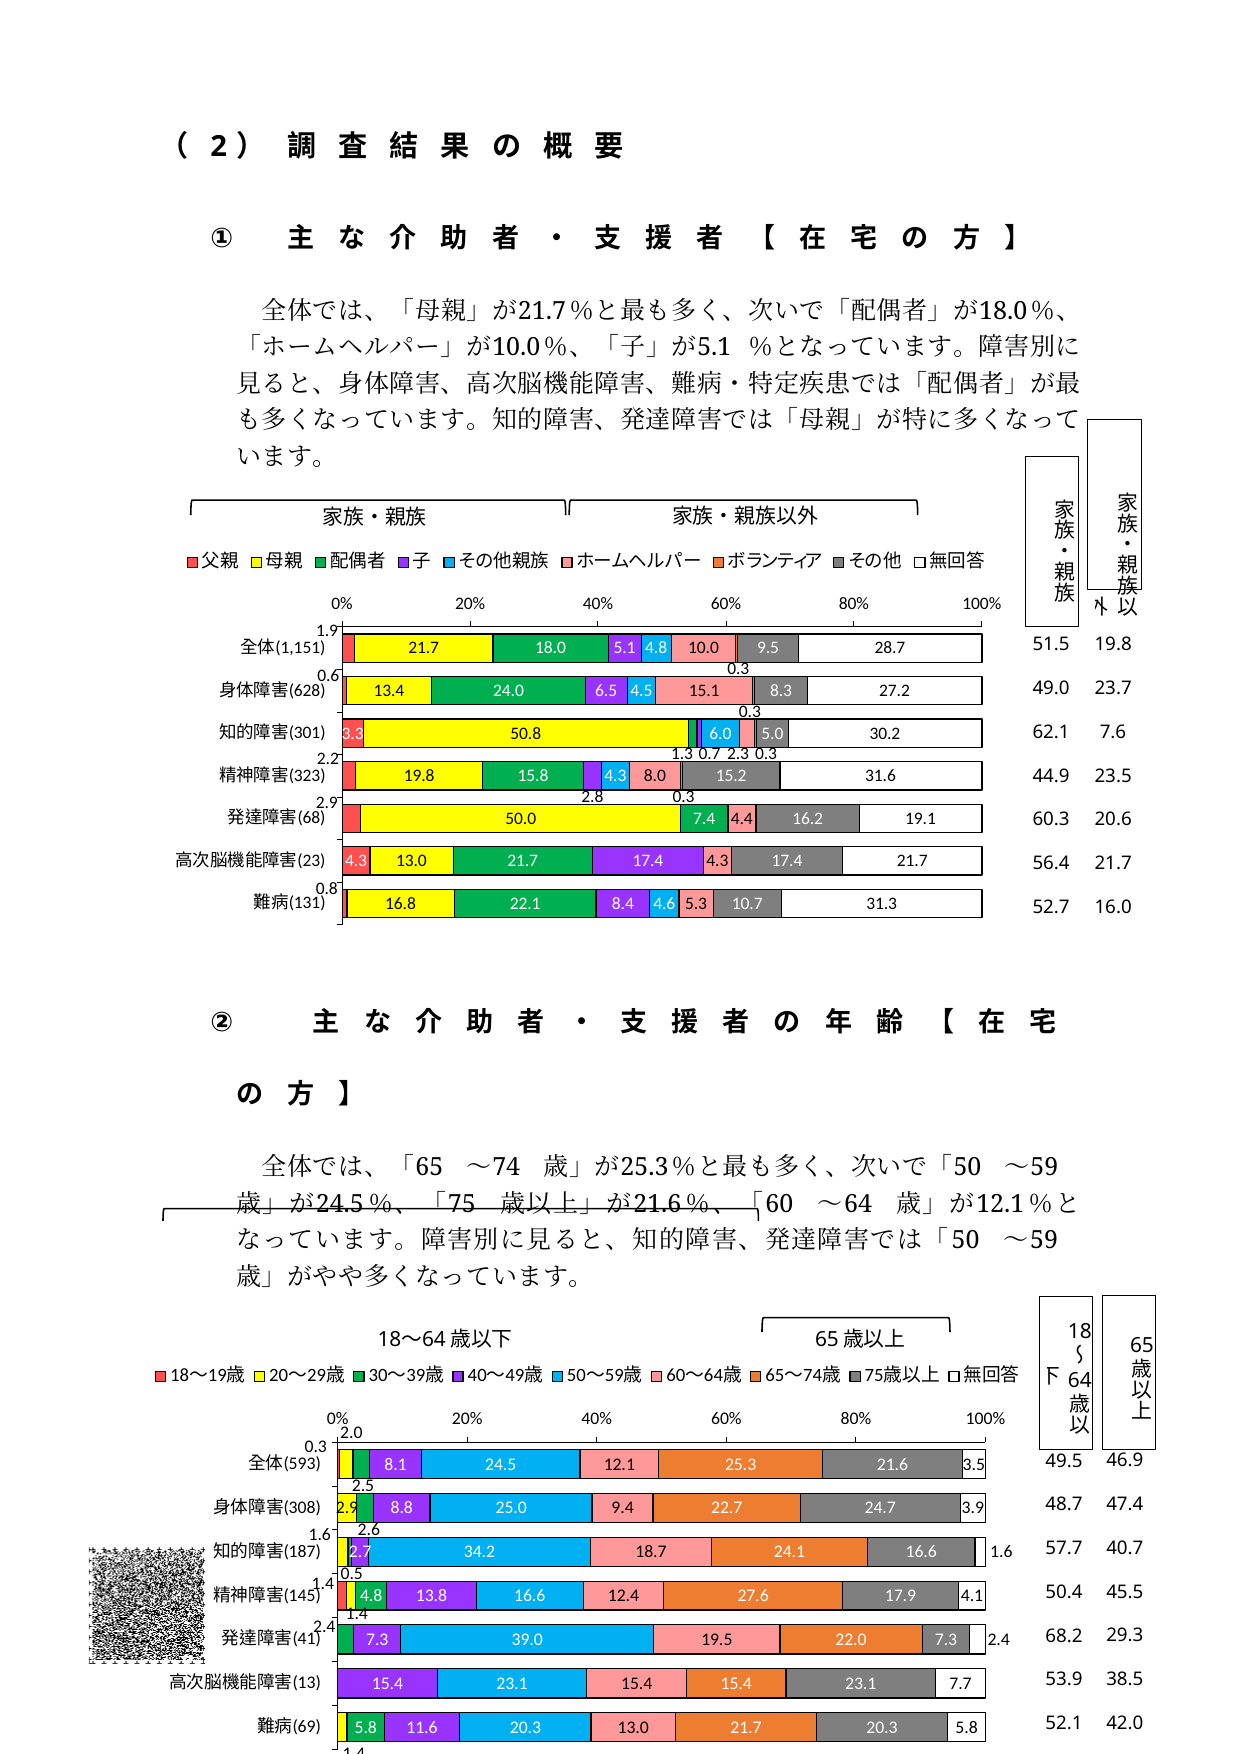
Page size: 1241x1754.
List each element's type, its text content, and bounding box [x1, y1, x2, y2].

picture [88, 1547, 206, 1664]
subtitle 主な介助者・支援者の年齢【在宅の方】 [187, 983, 1081, 1129]
text 全体では、「65～74歳」が25.3％と最も多く、次いで「50～59歳」が24.5％、「75歳以上」が21.6％、「60～64歳」が12.1％となっています。障害別に見ると、知的障害、発達障害では「50～59歳」がやや多くなっています。 [210, 1147, 1081, 1293]
text 全体では、「母親」が21.7％と最も多く、次いで「配偶者」が18.0％、「ホームヘルパー」が10.0％、「子」が5.1％となっています。障害別に見ると、身体障害、高次脳機能障害、難病・特定疾患では「配偶者」が最も多くなっています。知的障害、発達障害では「母親」が特に多くなっています。 [210, 290, 1081, 472]
subtitle （2）調査結果の概要 [159, 108, 1081, 181]
subtitle ① 主な介助者・支援者【在宅の方】 [159, 199, 1081, 272]
